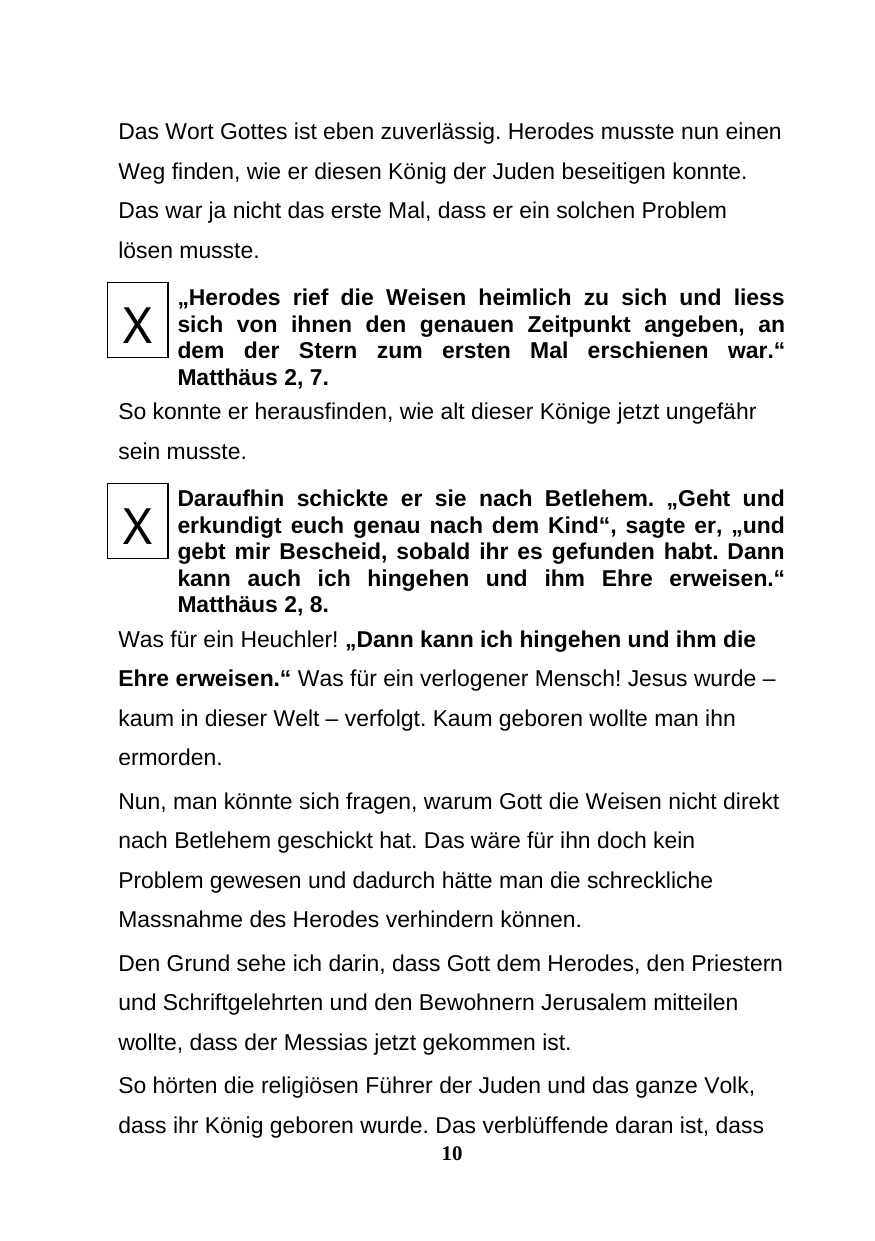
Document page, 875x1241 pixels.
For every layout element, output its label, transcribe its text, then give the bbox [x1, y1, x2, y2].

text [118, 1072, 785, 1138]
text Den Grund sehe ich darin, dass Gott dem Herodes, den Priestern und Schriftgelehrten und den Bewohnern Jerusalem mitteilen wollte, dass der Messias jetzt gekommen ist. [118, 950, 785, 1055]
text „Herodes rief die Weisen heimlich zu sich und liess sich von ihnen den genauen Zeitpunkt angeben, an dem der Stern zum ersten Mal erschienen war.“ Matthäus 2, 7. [177, 284, 785, 390]
text Daraufhin schickte er sie nach Betlehem. „Geht und erkundigt euch genau nach dem Kind“, sagte er, „und gebt mir Bescheid, sobald ihr es gefunden habt. Dann kann auch ich hingehen und ihm Ehre erweisen.“ Matthäus 2, 8. [177, 485, 785, 617]
text Nun, man könnte sich fragen, warum Gott die Weisen nicht direkt nach Betlehem geschickt hat. Das wäre für ihn doch kein Problem gewesen und dadurch hätte man die schreckliche Massnahme des Herodes verhindern können. [118, 788, 785, 932]
text Das Wort Gottes ist eben zuverlässig. Herodes musste nun einen Weg finden, wie er diesen König der Juden beseitigen konnte. Das war ja nicht das erste Mal, dass er ein solchen Problem lösen musste. [118, 118, 785, 263]
text Was für ein Heuchler! „Dann kann ich hingehen und ihm die Ehre erweisen.“ Was für ein verlogener Mensch! Jesus wurde – kaum in dieser Welt – verfolgt. Kaum geboren wollte man ihn ermorden. [118, 626, 785, 770]
text So konnte er herausfinden, wie alt dieser Könige jetzt ungefähr sein musste. [118, 398, 785, 464]
